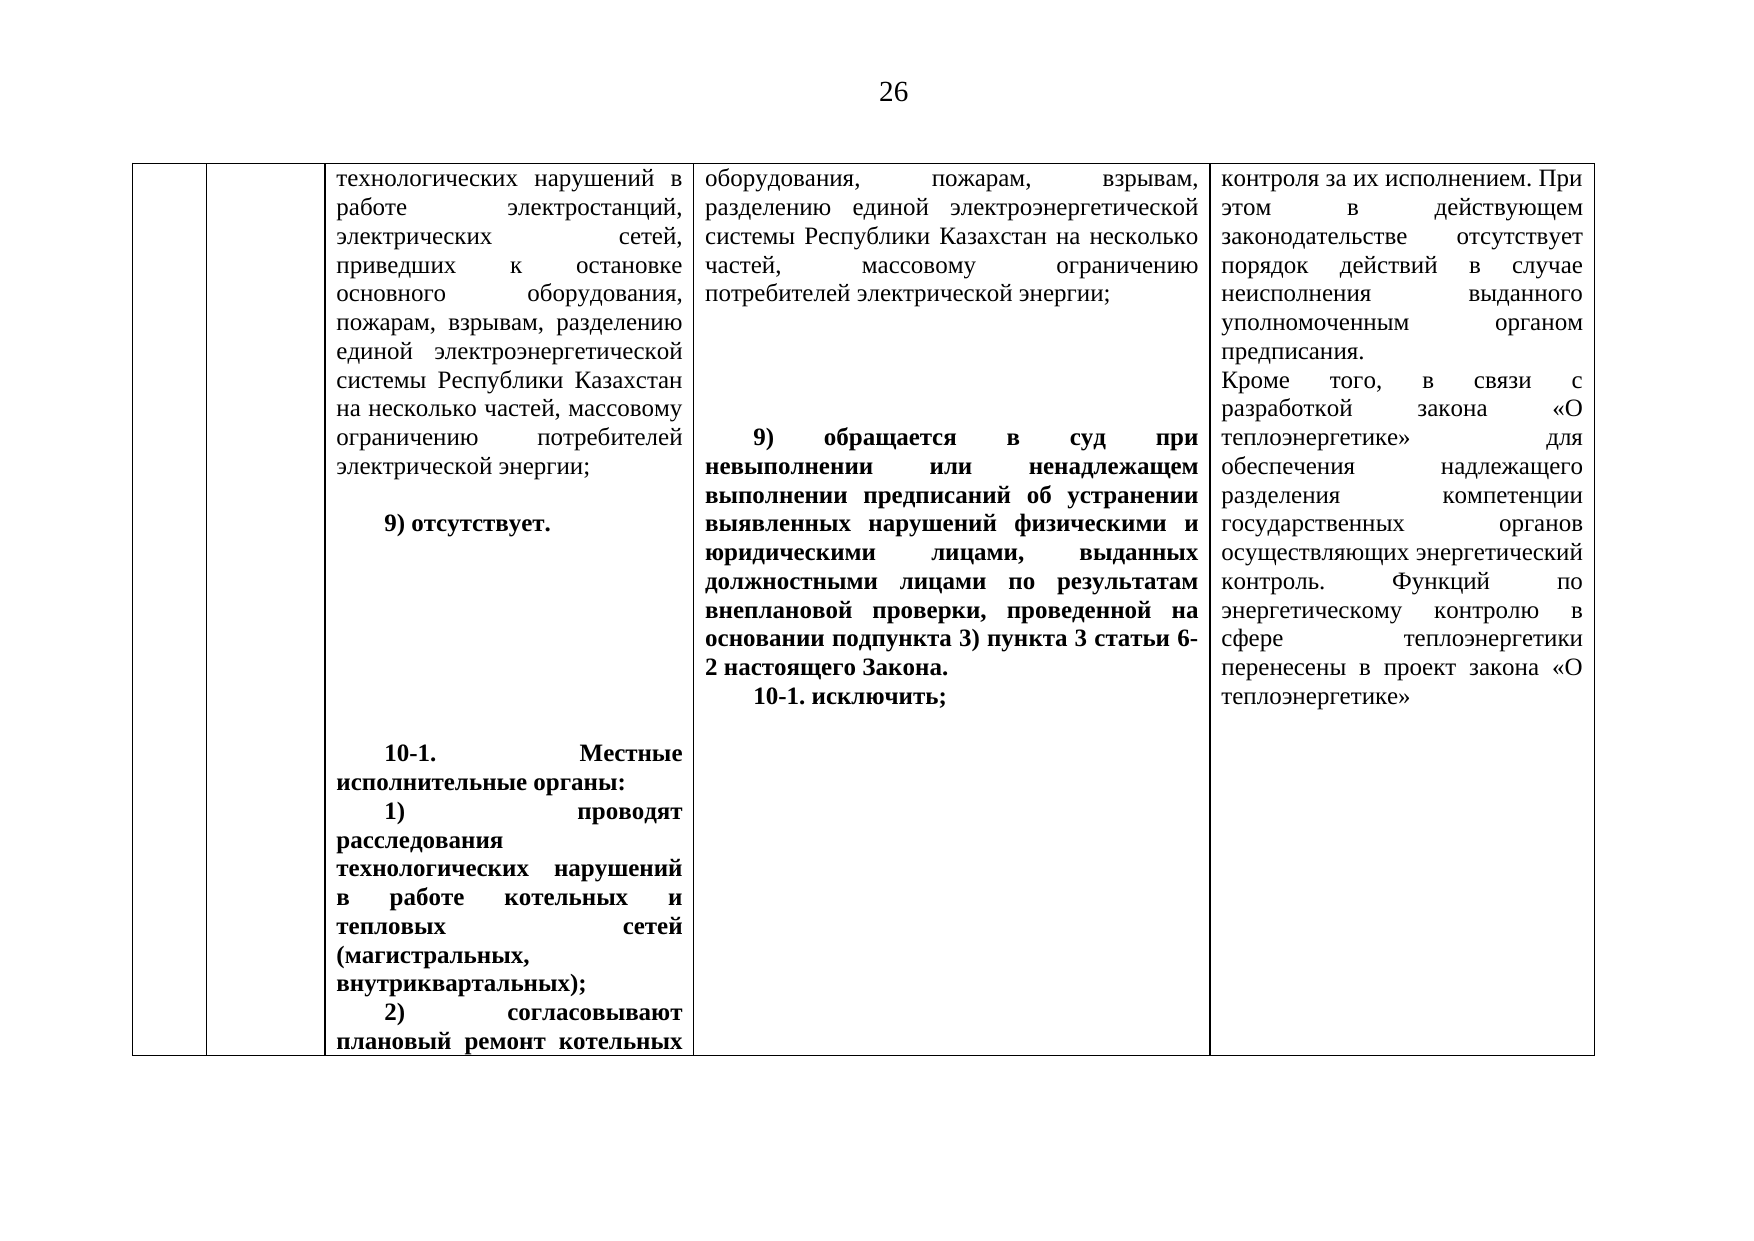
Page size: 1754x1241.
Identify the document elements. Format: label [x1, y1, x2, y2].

table_cell [1211, 164, 1594, 1055]
table_cell [694, 164, 1209, 1055]
table_cell [207, 164, 324, 1055]
table_cell [326, 164, 693, 1055]
table_cell [133, 164, 206, 1055]
